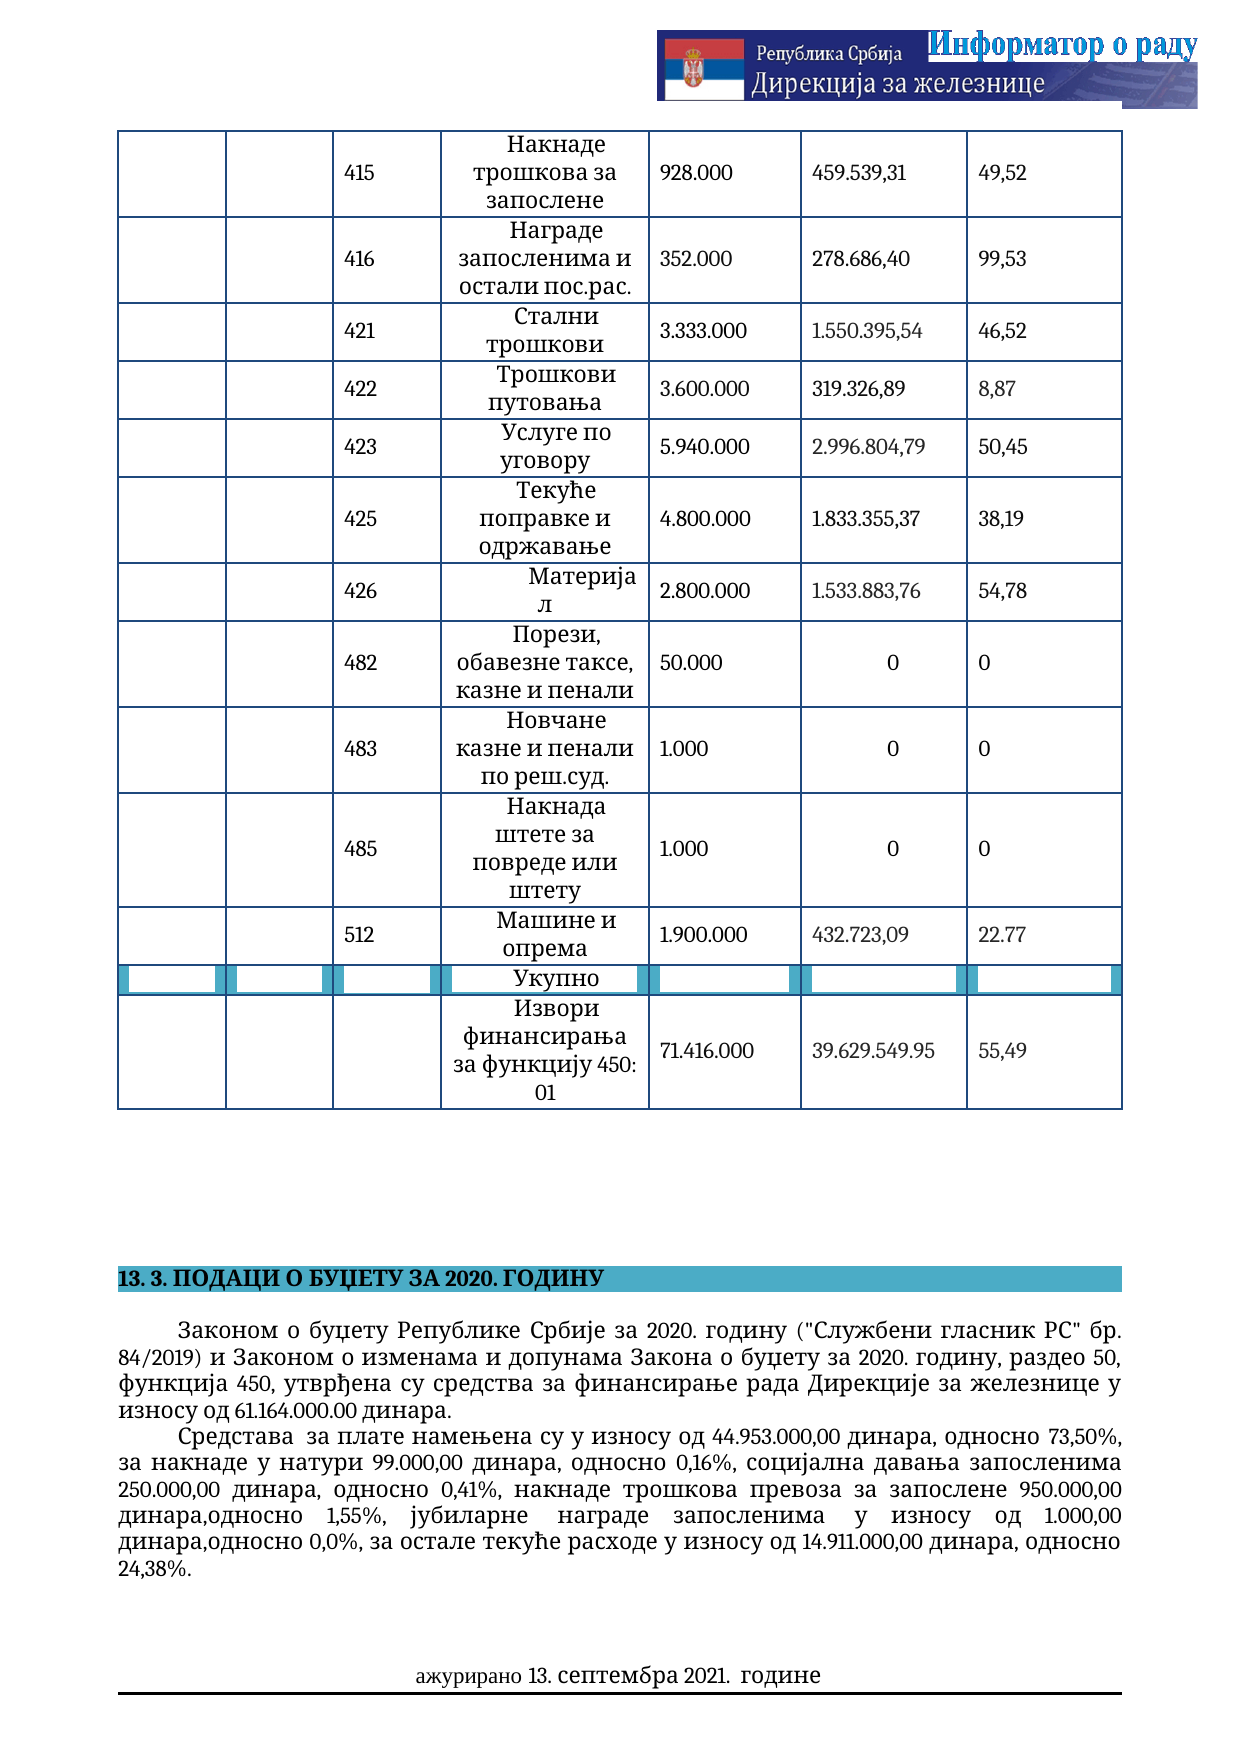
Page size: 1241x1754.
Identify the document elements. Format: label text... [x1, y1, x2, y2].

table_cell 415 [334, 132, 440, 216]
table_cell Новчане казне и пенали по реш.суд. [442, 708, 648, 792]
table_cell Услуге по уговору [442, 420, 648, 476]
table_cell 278.686,40 [802, 218, 966, 302]
table_cell [119, 996, 225, 1107]
table_cell [650, 966, 800, 994]
table_cell 1.900.000 [650, 908, 800, 963]
table_cell Материјал [442, 564, 648, 620]
table_cell 425 [334, 478, 440, 562]
table_cell [227, 708, 332, 792]
table_cell Извори финансирања за функцију 450: 01 [442, 996, 648, 1107]
table_cell 422 [334, 362, 440, 418]
table_cell [227, 478, 332, 562]
table_cell [119, 622, 225, 706]
table_cell Трошкови путовања [442, 362, 648, 418]
table_cell [802, 966, 966, 994]
text Законом о буџету Републике Србије за 2020. годину ("Службени гласник РС" бр. 84/2019) и Законом о изменама и допунама Закона о буџету за 2020. годину, раздео 50, функција 450, утврђена су средства за финансирање рада Дирекције за железнице у износу од 61.164.000.00 динара. [118, 1318, 1122, 1424]
table_cell 2.800.000 [650, 564, 800, 620]
table_cell 1.533.883,76 [802, 564, 966, 620]
table_cell 421 [334, 304, 440, 360]
table_cell 8,87 [968, 362, 1121, 418]
table_cell 0 [968, 794, 1121, 906]
table_cell 4.800.000 [650, 478, 800, 562]
text Средстава за плате намењена су у износу од 44.953.000,00 динара, односно 73,50%, за накнаде у натури 99.000,00 динара, односно 0,16%, социјална давања запосленима 250.000,00 динара, односно 0,41%, накнаде трошкова превоза за запослене 950.000,00 динара,односно 1,55%, јубиларне награде запосленима у износу од 1.000,00 динара,односно 0,0%, за остале текуће расходе у износу од 14.911.000,00 динара, односно 24,38%. [118, 1424, 1122, 1582]
table_cell 46,52 [968, 304, 1121, 360]
table_cell 512 [334, 908, 440, 963]
picture [657, 30, 1198, 109]
table_cell 3.600.000 [650, 362, 800, 418]
table_cell [119, 966, 225, 994]
table_cell 0 [802, 622, 966, 706]
table_cell 38,19 [968, 478, 1121, 562]
table_cell 459.539,31 [802, 132, 966, 216]
table_cell [119, 420, 225, 476]
table_cell 39.629.549.95 [802, 996, 966, 1107]
table_cell [334, 966, 440, 994]
table_cell 55,49 [968, 996, 1121, 1107]
table_cell 1.000 [650, 708, 800, 792]
table_cell 5.940.000 [650, 420, 800, 476]
table_cell [227, 218, 332, 302]
table_cell 432.723,09 [802, 908, 966, 963]
table_cell 99,53 [968, 218, 1121, 302]
table_cell Порези, обавезне таксе, казне и пенали [442, 622, 648, 706]
table_cell 50.000 [650, 622, 800, 706]
table_cell Стални трошкови [442, 304, 648, 360]
table_cell 423 [334, 420, 440, 476]
table_cell 71.416.000 [650, 996, 800, 1107]
table_cell [227, 304, 332, 360]
table_cell 1.550.395,54 [802, 304, 966, 360]
table_cell Текуће поправке и одржавање [442, 478, 648, 562]
table_cell [119, 218, 225, 302]
table_cell [227, 622, 332, 706]
table_cell [119, 564, 225, 620]
table_cell 0 [968, 708, 1121, 792]
table_cell 426 [334, 564, 440, 620]
table_cell 1.000 [650, 794, 800, 906]
table_cell 0 [968, 622, 1121, 706]
table_cell [227, 132, 332, 216]
table_cell 485 [334, 794, 440, 906]
table_cell 0 [802, 708, 966, 792]
table_cell Накнаде трошкова за запослене [442, 132, 648, 216]
subtitle 13. 3. ПОДАЦИ О буџету за 2020. годину [118, 1266, 1122, 1292]
table_cell [119, 132, 225, 216]
table_cell 50,45 [968, 420, 1121, 476]
table_cell Накнада штете за повреде или штету [442, 794, 648, 906]
table_cell [227, 362, 332, 418]
table_cell 49,52 [968, 132, 1121, 216]
table_cell 928.000 [650, 132, 800, 216]
table_cell [119, 478, 225, 562]
table_cell [227, 420, 332, 476]
table_cell Награде запосленима и остали пос.рас. [442, 218, 648, 302]
table_cell [227, 908, 332, 963]
table_cell 482 [334, 622, 440, 706]
table_cell 416 [334, 218, 440, 302]
table_cell 483 [334, 708, 440, 792]
table_cell 352.000 [650, 218, 800, 302]
table_cell 3.333.000 [650, 304, 800, 360]
table_cell Укупно [442, 966, 648, 994]
table_cell [119, 794, 225, 906]
table_cell [334, 996, 440, 1107]
table_cell [227, 794, 332, 906]
table_cell [968, 966, 1121, 994]
table_cell [119, 304, 225, 360]
table_cell [119, 708, 225, 792]
table_cell 1.833.355,37 [802, 478, 966, 562]
table_cell [227, 966, 332, 994]
table_cell [227, 564, 332, 620]
table_cell [119, 362, 225, 418]
table_cell 54,78 [968, 564, 1121, 620]
table_cell 319.326,89 [802, 362, 966, 418]
table_cell Машине и опрема [442, 908, 648, 963]
table_cell 2.996.804,79 [802, 420, 966, 476]
table_cell 22.77 [968, 908, 1121, 963]
table_cell 0 [802, 794, 966, 906]
table_cell [119, 908, 225, 963]
picture [937, 30, 943, 44]
table_cell [227, 996, 332, 1107]
